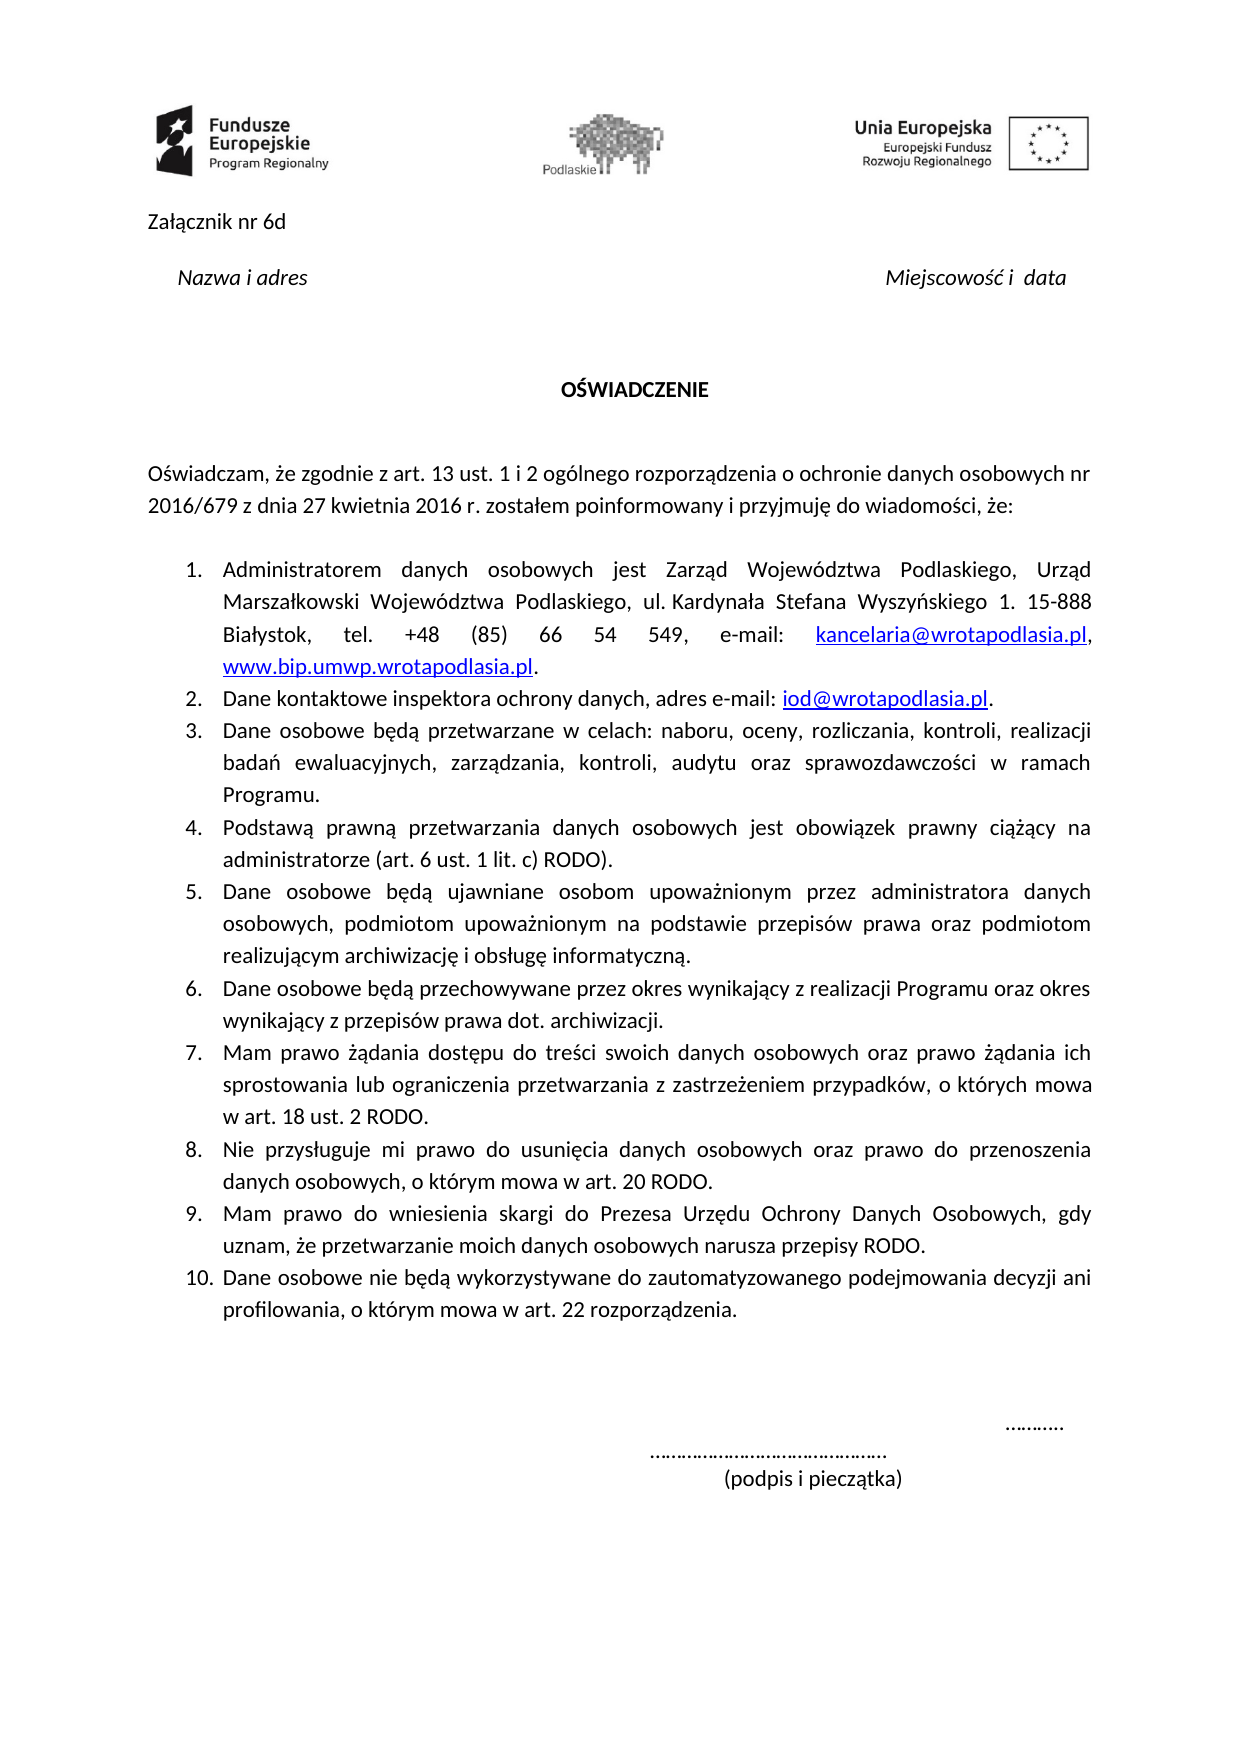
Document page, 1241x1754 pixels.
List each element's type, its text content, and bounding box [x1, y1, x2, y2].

list Mam prawo do wniesienia skargi do Prezesa Urzędu Ochrony Danych Osobowych, gdy uznam, że przetwarzanie moich danych osobowych narusza przepisy RODO. [185, 1199, 1093, 1259]
text ………..……………………………………… [650, 1384, 1093, 1464]
list Dane osobowe będą ujawniane osobom upoważnionym przez administratora danych osobowych, podmiotom upoważnionym na podstawie przepisów prawa oraz podmiotom realizującym archiwizację i obsługę informatyczną. [185, 877, 1093, 969]
list Dane kontaktowe inspektora ochrony danych, adres e-mail: iod@wrotapodlasia.pl. [185, 684, 1093, 712]
list Nie przysługuje mi prawo do usunięcia danych osobowych oraz prawo do przenoszenia danych osobowych, o którym mowa w art. 20 RODO. [185, 1135, 1093, 1195]
list Mam prawo żądania dostępu do treści swoich danych osobowych oraz prawo żądania ich sprostowania lub ograniczenia przetwarzania z zastrzeżeniem przypadków, o których mowa w art. 18 ust. 2 RODO. [185, 1038, 1093, 1131]
subtitle Nazwa i adres Miejscowość i data [177, 263, 1093, 291]
text Oświadczam, że zgodnie z art. 13 ust. 1 i 2 ogólnego rozporządzenia o ochronie danych osobowych nr 2016/679 z dnia 27 kwietnia 2016 r. zostałem poinformowany i przyjmuję do wiadomości, że: [148, 459, 1093, 519]
list Podstawą prawną przetwarzania danych osobowych jest obowiązek prawny ciążący na administratorze (art. 6 ust. 1 lit. c) RODO). [185, 813, 1093, 873]
text (podpis i pieczątka) [148, 1464, 1093, 1492]
picture [147, 103, 1093, 179]
list Dane osobowe nie będą wykorzystywane do zautomatyzowanego podejmowania decyzji ani profilowania, o którym mowa w art. 22 rozporządzenia. [185, 1263, 1093, 1324]
text Załącznik nr 6d [148, 207, 1093, 235]
text OŚWIADCZENIE [177, 375, 1093, 403]
list Dane osobowe będą przetwarzane w celach: naboru, oceny, rozliczania, kontroli, realizacji badań ewaluacyjnych, zarządzania, kontroli, audytu oraz sprawozdawczości w ramach Programu. [185, 716, 1093, 809]
list Administratorem danych osobowych jest Zarząd Województwa Podlaskiego, Urząd Marszałkowski Województwa Podlaskiego, ul. Kardynała Stefana Wyszyńskiego 1. 15-888 Białystok, tel. +48 (85) 66 54 549, e-mail: kancelaria@wrotapodlasia.pl, www.bip.umwp.wrotapodlasia.pl. [185, 555, 1093, 680]
list Dane osobowe będą przechowywane przez okres wynikający z realizacji Programu oraz okres wynikający z przepisów prawa dot. archiwizacji. [185, 974, 1093, 1034]
